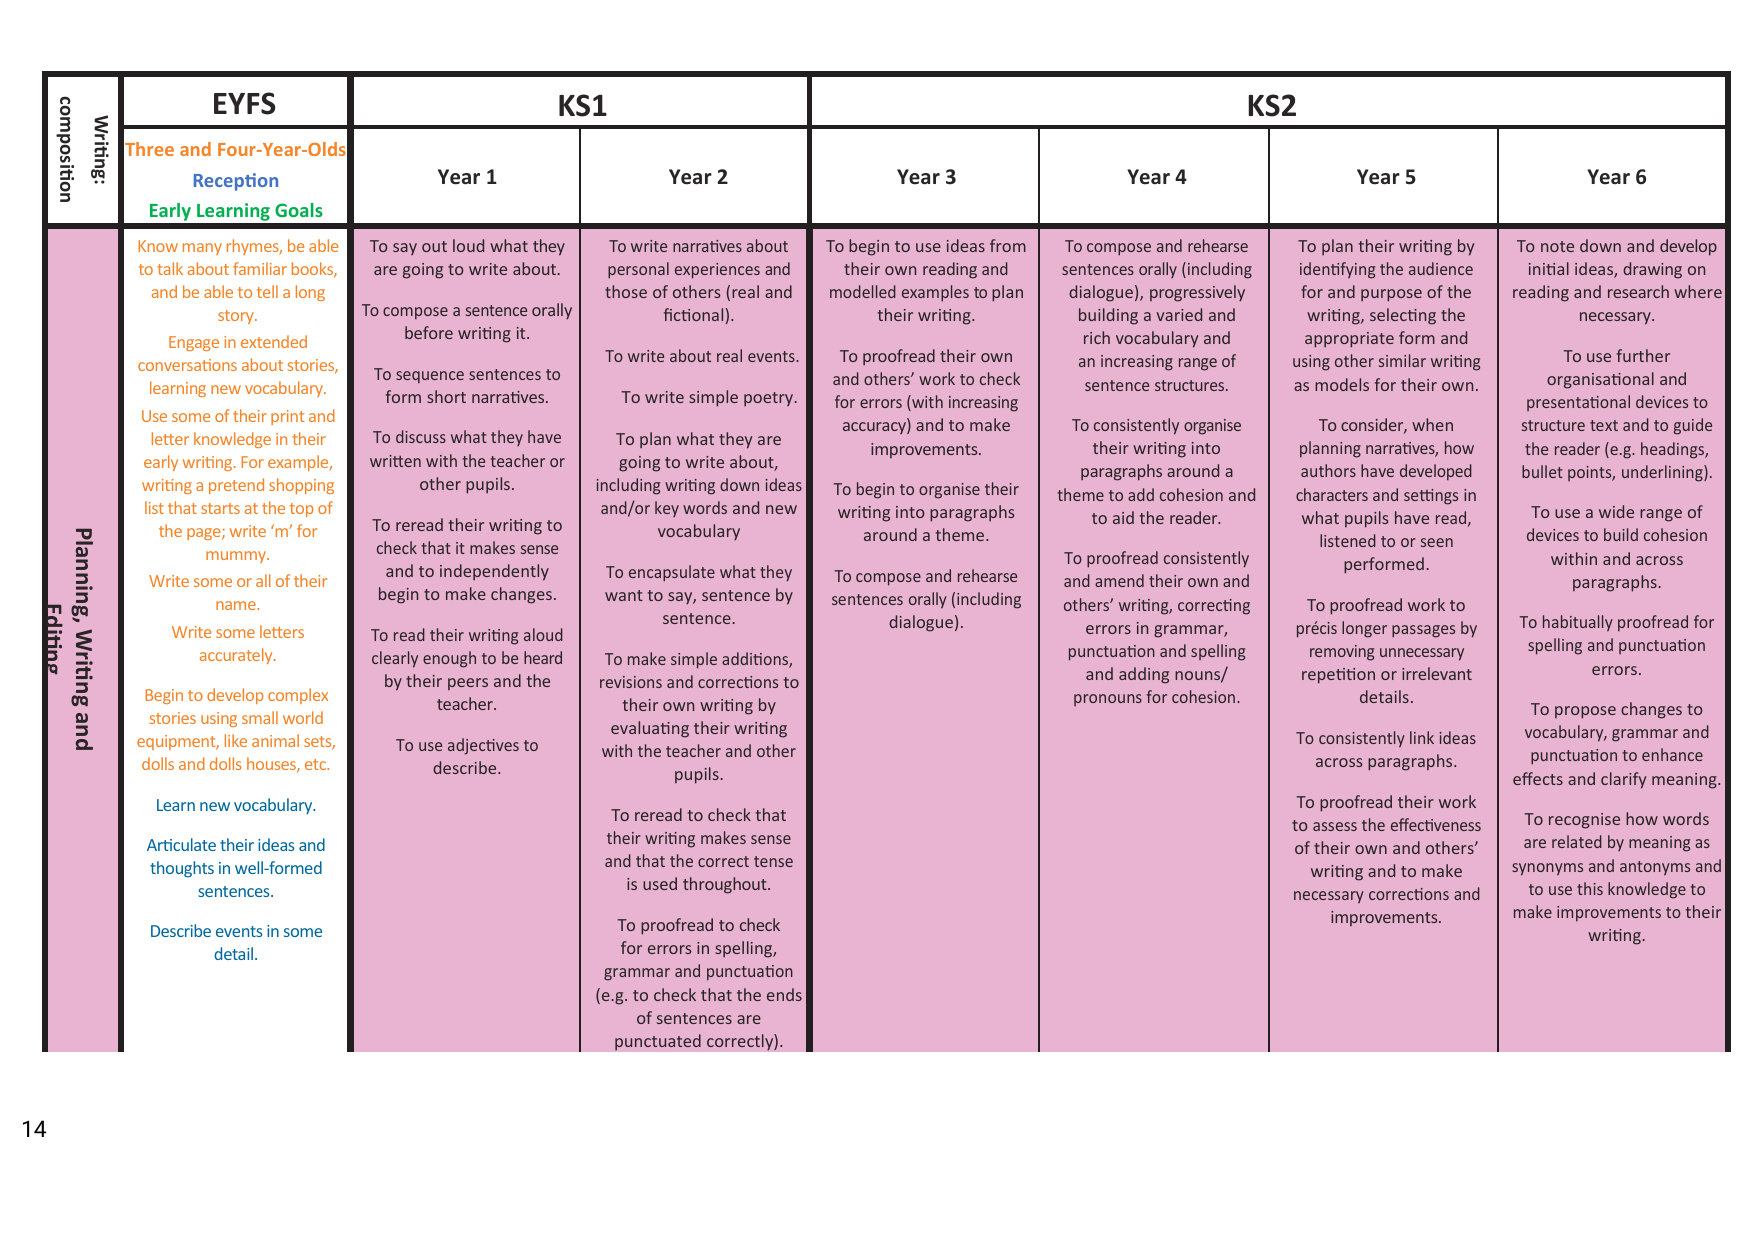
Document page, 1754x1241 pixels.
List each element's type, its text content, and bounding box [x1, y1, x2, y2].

table_cell Year 1 [354, 129, 579, 223]
table_header Writing: composition [48, 77, 118, 223]
table_cell Year 2 [581, 129, 807, 223]
table_header KS2 [812, 77, 1725, 124]
table_header EYFS [124, 77, 347, 124]
table_cell To write narratives about personal experiences and those of others (real and fictional). To write about real events. To write simple poetry. To plan what they are going to write about, including writing down ideas and/or key words and new vocabulary To encapsulate what they want to say, sentence by sentence. To make simple additions, revisions and corrections to their own writing by evaluating their writing with the teacher and other pupils. To reread to check that their writing makes sense and that the correct tense is used throughout. To proofread to check for errors in spelling, grammar and punctuation (e.g. to check that the ends of sentences are punctuated correctly). [581, 229, 806, 1052]
table_cell Three and Four-Year-Olds Reception Early Learning Goals [124, 129, 347, 223]
table_cell Year 5 [1270, 129, 1497, 223]
table_cell To compose and rehearse sentences orally (including dialogue), progressively building a varied and rich vocabulary and an increasing range of sentence structures. To consistently organise their writing into paragraphs around a theme to add cohesion and to aid the reader. To proofread consistently and amend their own and others’ writing, correcting errors in grammar, punctuation and spelling and adding nouns/ pronouns for cohesion. [1040, 229, 1268, 1052]
table_header KS1 [354, 77, 807, 124]
table_cell To note down and develop initial ideas, drawing on reading and research where necessary. To use further organisational and presentational devices to structure text and to guide the reader (e.g. headings, bullet points, underlining). To use a wide range of devices to build cohesion within and across paragraphs. To habitually proofread for spelling and punctuation errors. To propose changes to vocabulary, grammar and punctuation to enhance effects and clarify meaning. To recognise how words are related by meaning as synonyms and antonyms and to use this knowledge to make improvements to their writing. [1499, 229, 1725, 1052]
table_cell Planning, Writing and Editing [48, 229, 118, 1052]
table_cell Year 6 [1499, 129, 1725, 223]
table_cell Year 4 [1040, 129, 1268, 223]
table_cell To begin to use ideas from their own reading and modelled examples to plan their writing. To proofread their own and others’ work to check for errors (with increasing accuracy) and to make improvements. To begin to organise their writing into paragraphs around a theme. To compose and rehearse sentences orally (including dialogue). [813, 229, 1038, 1052]
table_cell Know many rhymes, be able to talk about familiar books, and be able to tell a long story. Engage in extended conversations about stories, learning new vocabulary. Use some of their print and letter knowledge in their early writing. For example, writing a pretend shopping list that starts at the top of the page; write ‘m’ for mummy. Write some or all of their name. Write some letters accurately. Begin to develop complex stories using small world equipment, like animal sets, dolls and dolls houses, etc. Learn new vocabulary. Articulate their ideas and thoughts in well-formed sentences. Describe events in some detail. [124, 229, 347, 1052]
table_cell To say out loud what they are going to write about. To compose a sentence orally before writing it. To sequence sentences to form short narratives. To discuss what they have written with the teacher or other pupils. To reread their writing to check that it makes sense and to independently begin to make changes. To read their writing aloud clearly enough to be heard by their peers and the teacher. To use adjectives to describe. [354, 229, 579, 1052]
table_cell To plan their writing by identifying the audience for and purpose of the writing, selecting the appropriate form and using other similar writing as models for their own. To consider, when planning narratives, how authors have developed characters and settings in what pupils have read, listened to or seen performed. To proofread work to précis longer passages by removing unnecessary repetition or irrelevant details. To consistently link ideas across paragraphs. To proofread their work to assess the effectiveness of their own and others’ writing and to make necessary corrections and improvements. [1270, 229, 1497, 1052]
table_cell Year 3 [812, 129, 1038, 223]
